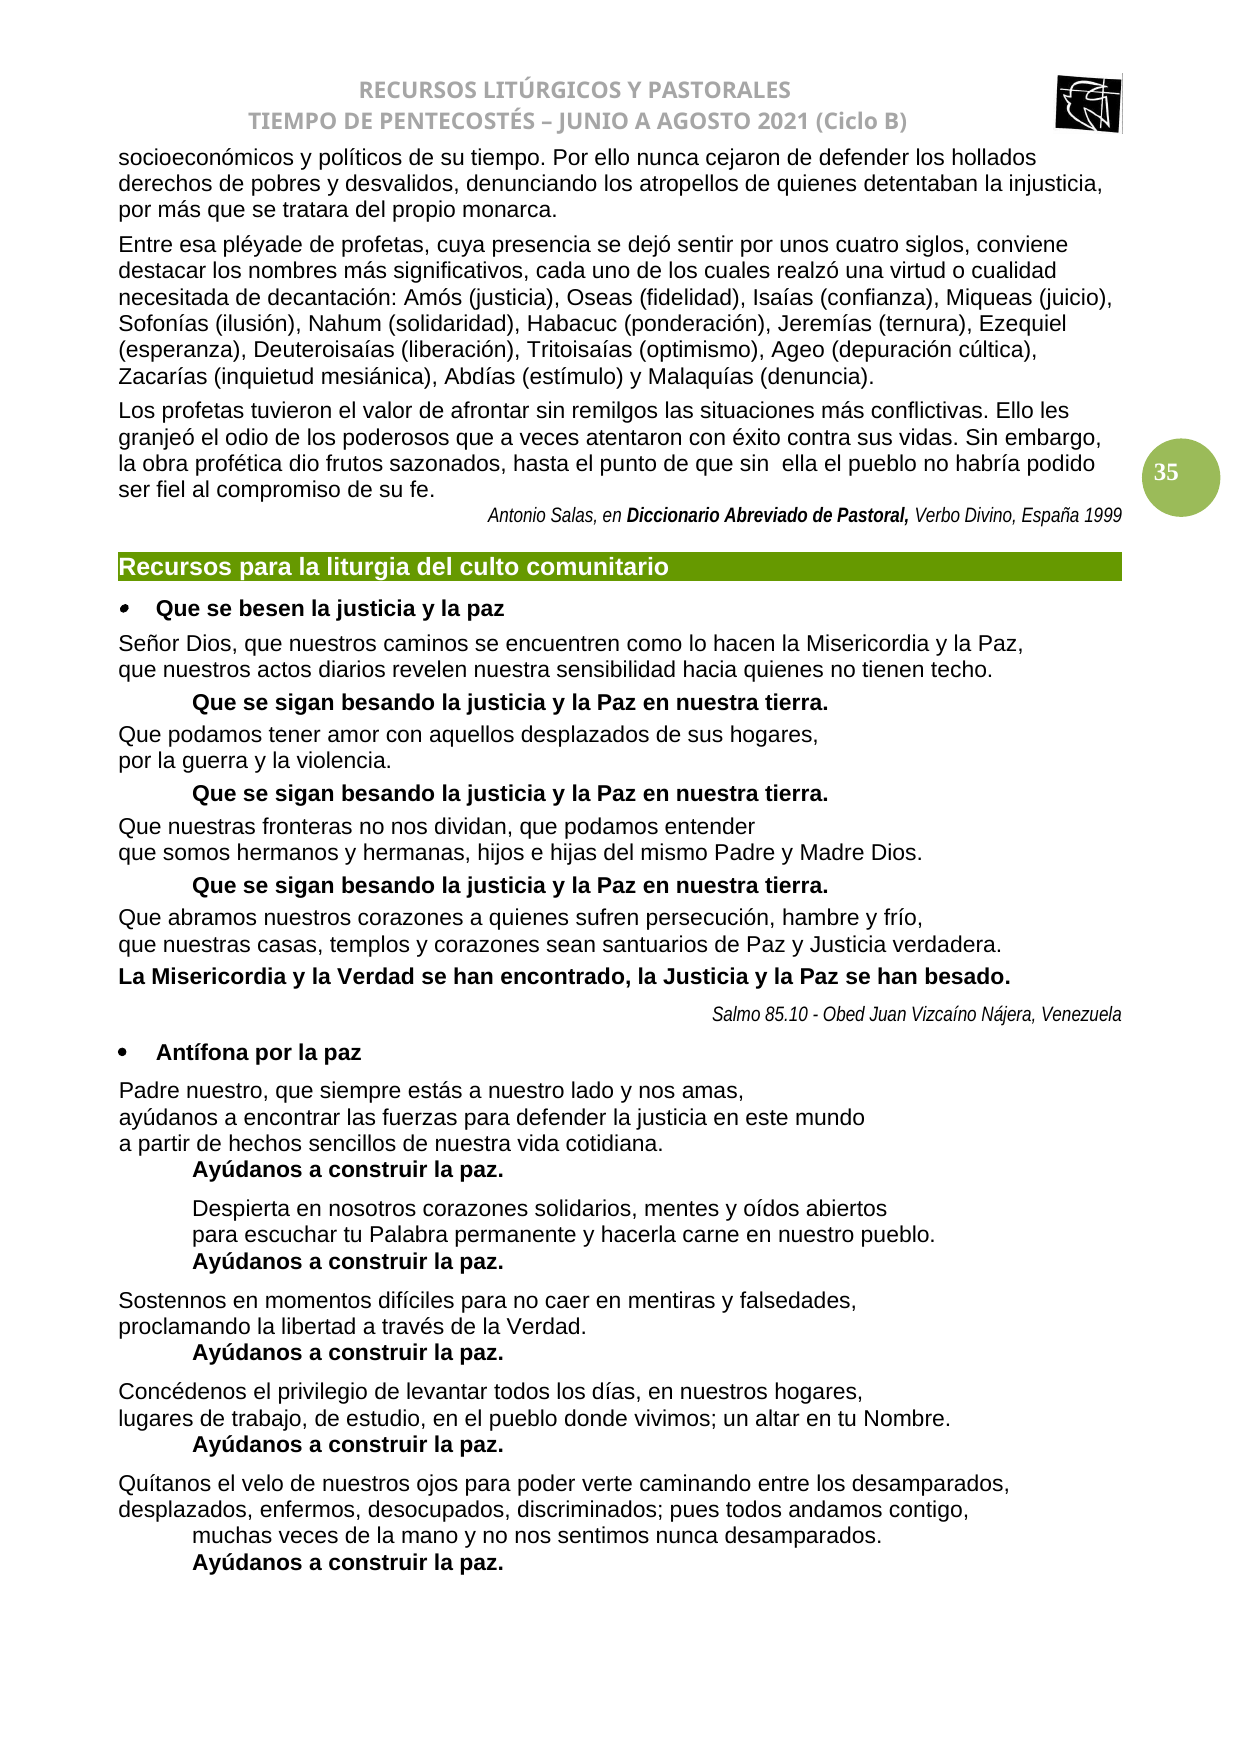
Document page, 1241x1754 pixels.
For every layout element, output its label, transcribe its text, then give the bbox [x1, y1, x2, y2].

text Entre esa pléyade de profetas, cuya presencia se dejó sentir por unos cuatro siglos, conviene destacar los nombres más significativos, cada uno de los cuales realzó una virtud o cualidad necesitada de decantación: Amós (justicia), Oseas (fidelidad), Isaías (confianza), Miqueas (juicio), Sofonías (ilusión), Nahum (solidaridad), Habacuc (ponderación), Jeremías (ternura), Ezequiel (esperanza), Deuteroisaías (liberación), Tritoisaías (optimismo), Ageo (depuración cúltica), Zacarías (inquietud mesiánica), Abdías (estímulo) y Malaquías (denuncia). [118, 231, 1122, 389]
text La Misericordia y la Verdad se han encontrado, la Justicia y la Paz se han besado. [118, 963, 1122, 989]
text Salmo 85.10 - Obed Juan Vizcaíno Nájera, Venezuela [118, 1002, 1122, 1026]
text Quítanos el velo de nuestros ojos para poder verte caminando entre los desamparados, desplazados, enfermos, desocupados, discriminados; pues todos andamos contigo, [118, 1470, 1122, 1522]
text para escuchar tu Palabra permanente y hacerla carne en nuestro pueblo. [118, 1221, 1122, 1248]
text Ayúdanos a construir la paz. [118, 1248, 1122, 1274]
list Antífona por la paz [118, 1038, 1122, 1065]
text Que nuestras fronteras no nos dividan, que podamos entender [118, 813, 1122, 839]
text Que se sigan besando la justicia y la Paz en nuestra tierra. [118, 872, 1122, 898]
text Ayúdanos a construir la paz. [118, 1549, 1122, 1575]
text Recursos para la liturgia del culto comunitario [118, 552, 1122, 581]
list Que se besen la justicia y la paz [118, 595, 1122, 621]
text que nuestros actos diarios revelen nuestra sensibilidad hacia quienes no tienen techo. [118, 656, 1122, 682]
text que somos hermanos y hermanas, hijos e hijas del mismo Padre y Madre Dios. [118, 839, 1122, 865]
text por la guerra y la violencia. [118, 747, 1122, 774]
text Ayúdanos a construir la paz. [118, 1339, 1122, 1366]
text ayúdanos a encontrar las fuerzas para defender la justicia en este mundo [118, 1103, 1122, 1130]
text Que se sigan besando la justicia y la Paz en nuestra tierra. [118, 688, 1122, 715]
text Señor Dios, que nuestros caminos se encuentren como lo hacen la Misericordia y la Paz, [118, 629, 1122, 656]
text Sostennos en momentos difíciles para no caer en mentiras y falsedades, [118, 1287, 1122, 1313]
text lugares de trabajo, de estudio, en el pueblo donde vivimos; un altar en tu Nombre. [118, 1404, 1122, 1431]
text Los profetas tuvieron el valor de afrontar sin remilgos las situaciones más conflictivas. Ello les granjeó el odio de los poderosos que a veces atentaron con éxito contra sus vidas. Sin embargo, la obra profética dio frutos sazonados, hasta el punto de que sin ella el pueblo no habría podido ser fiel al compromiso de su fe. [118, 397, 1122, 503]
text que nuestras casas, templos y corazones sean santuarios de Paz y Justicia verdadera. [118, 931, 1122, 957]
text proclamando la libertad a través de la Verdad. [118, 1313, 1122, 1339]
text Que podamos tener amor con aquellos desplazados de sus hogares, [118, 721, 1122, 747]
text Que se sigan besando la justicia y la Paz en nuestra tierra. [118, 780, 1122, 806]
text Ayúdanos a construir la paz. [118, 1156, 1122, 1182]
text Padre nuestro, que siempre estás a nuestro lado y nos amas, [118, 1077, 1122, 1103]
text a partir de hechos sencillos de nuestra vida cotidiana. [118, 1130, 1122, 1156]
text Concédenos el privilegio de levantar todos los días, en nuestros hogares, [118, 1378, 1122, 1404]
picture [1053, 73, 1123, 134]
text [118, 143, 1122, 223]
text muchas veces de la mano y no nos sentimos nunca desamparados. [118, 1522, 1122, 1549]
text Ayúdanos a construir la paz. [118, 1431, 1122, 1457]
text Que abramos nuestros corazones a quienes sufren persecución, hambre y frío, [118, 904, 1122, 931]
list Antonio Salas, en Diccionario Abreviado de Pastoral, Verbo Divino, España 1999 [487, 503, 1122, 527]
text Despierta en nosotros corazones solidarios, mentes y oídos abiertos [118, 1195, 1122, 1221]
